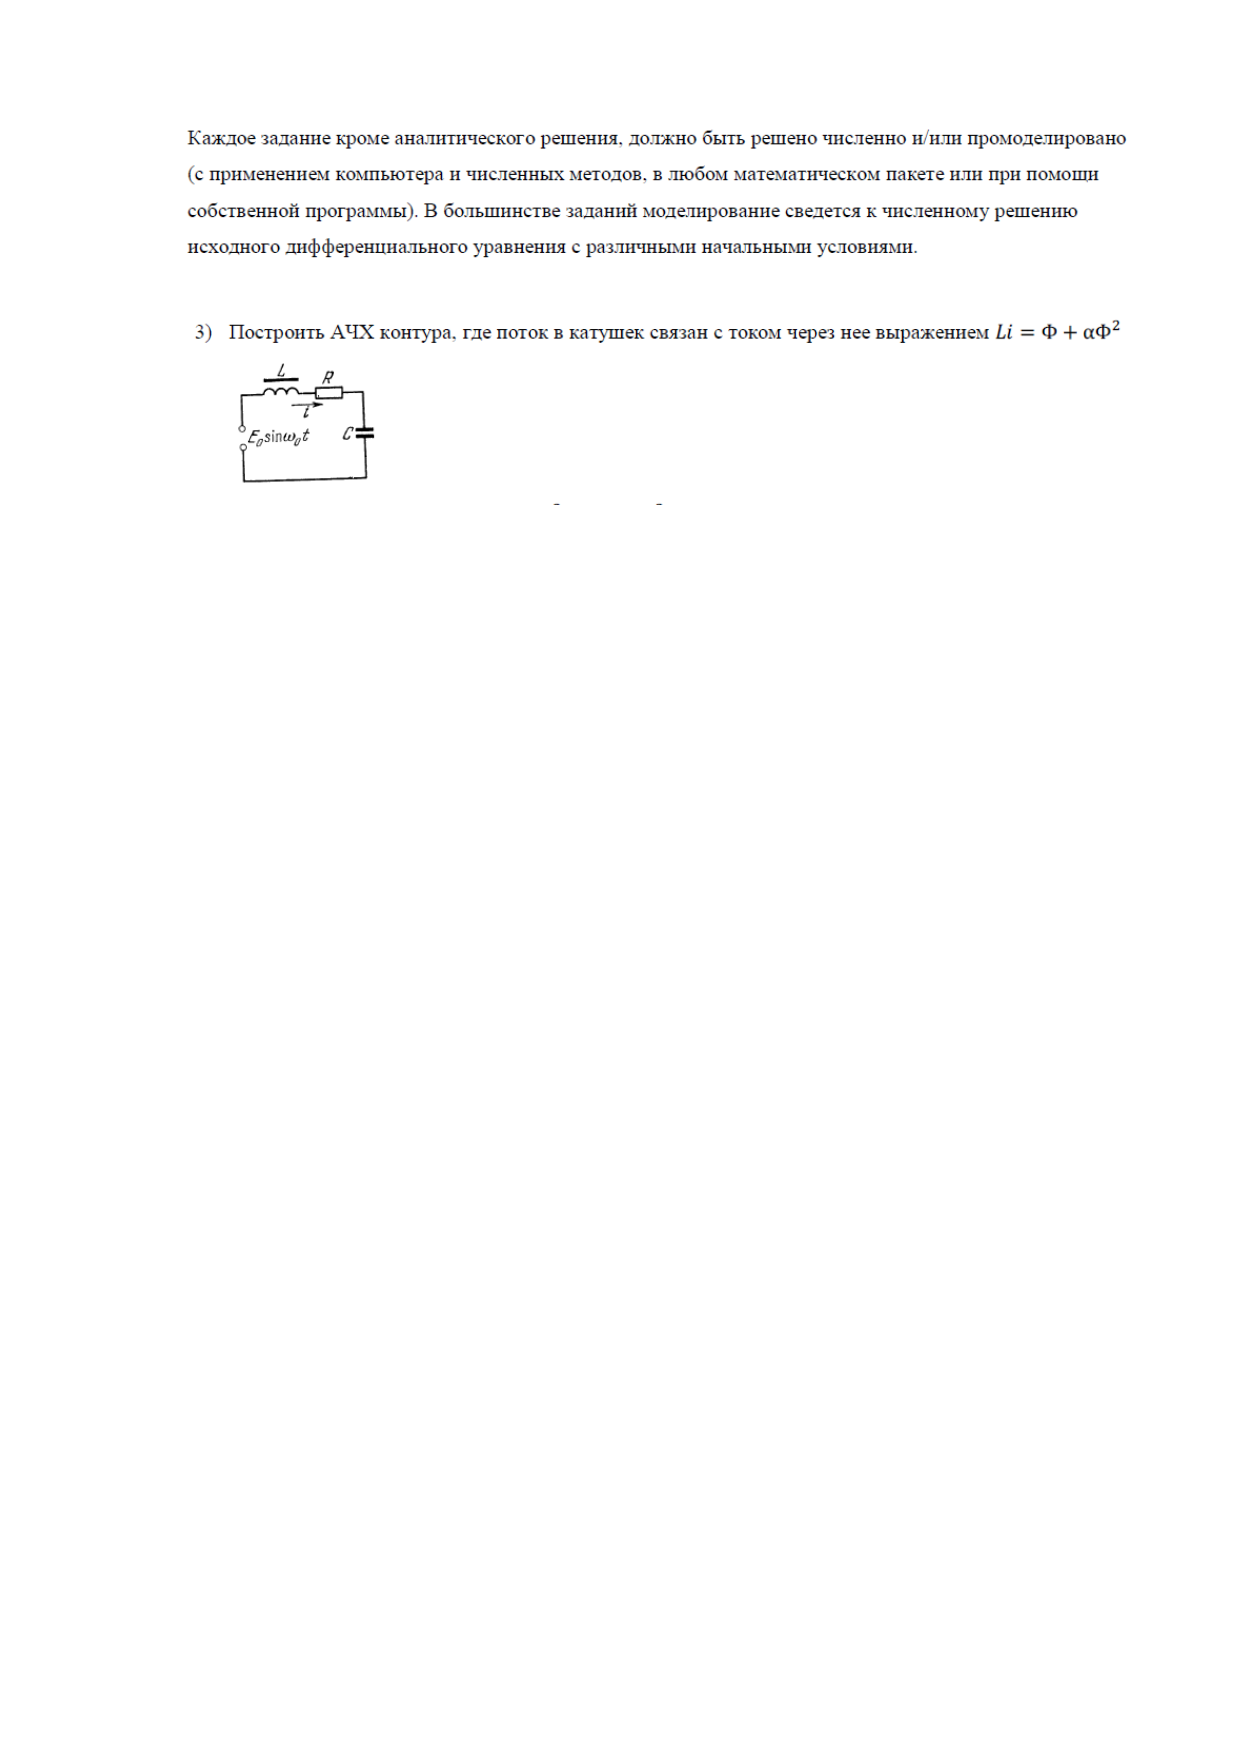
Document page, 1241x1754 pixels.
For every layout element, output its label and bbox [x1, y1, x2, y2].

picture [177, 118, 1151, 311]
picture [177, 312, 1151, 505]
